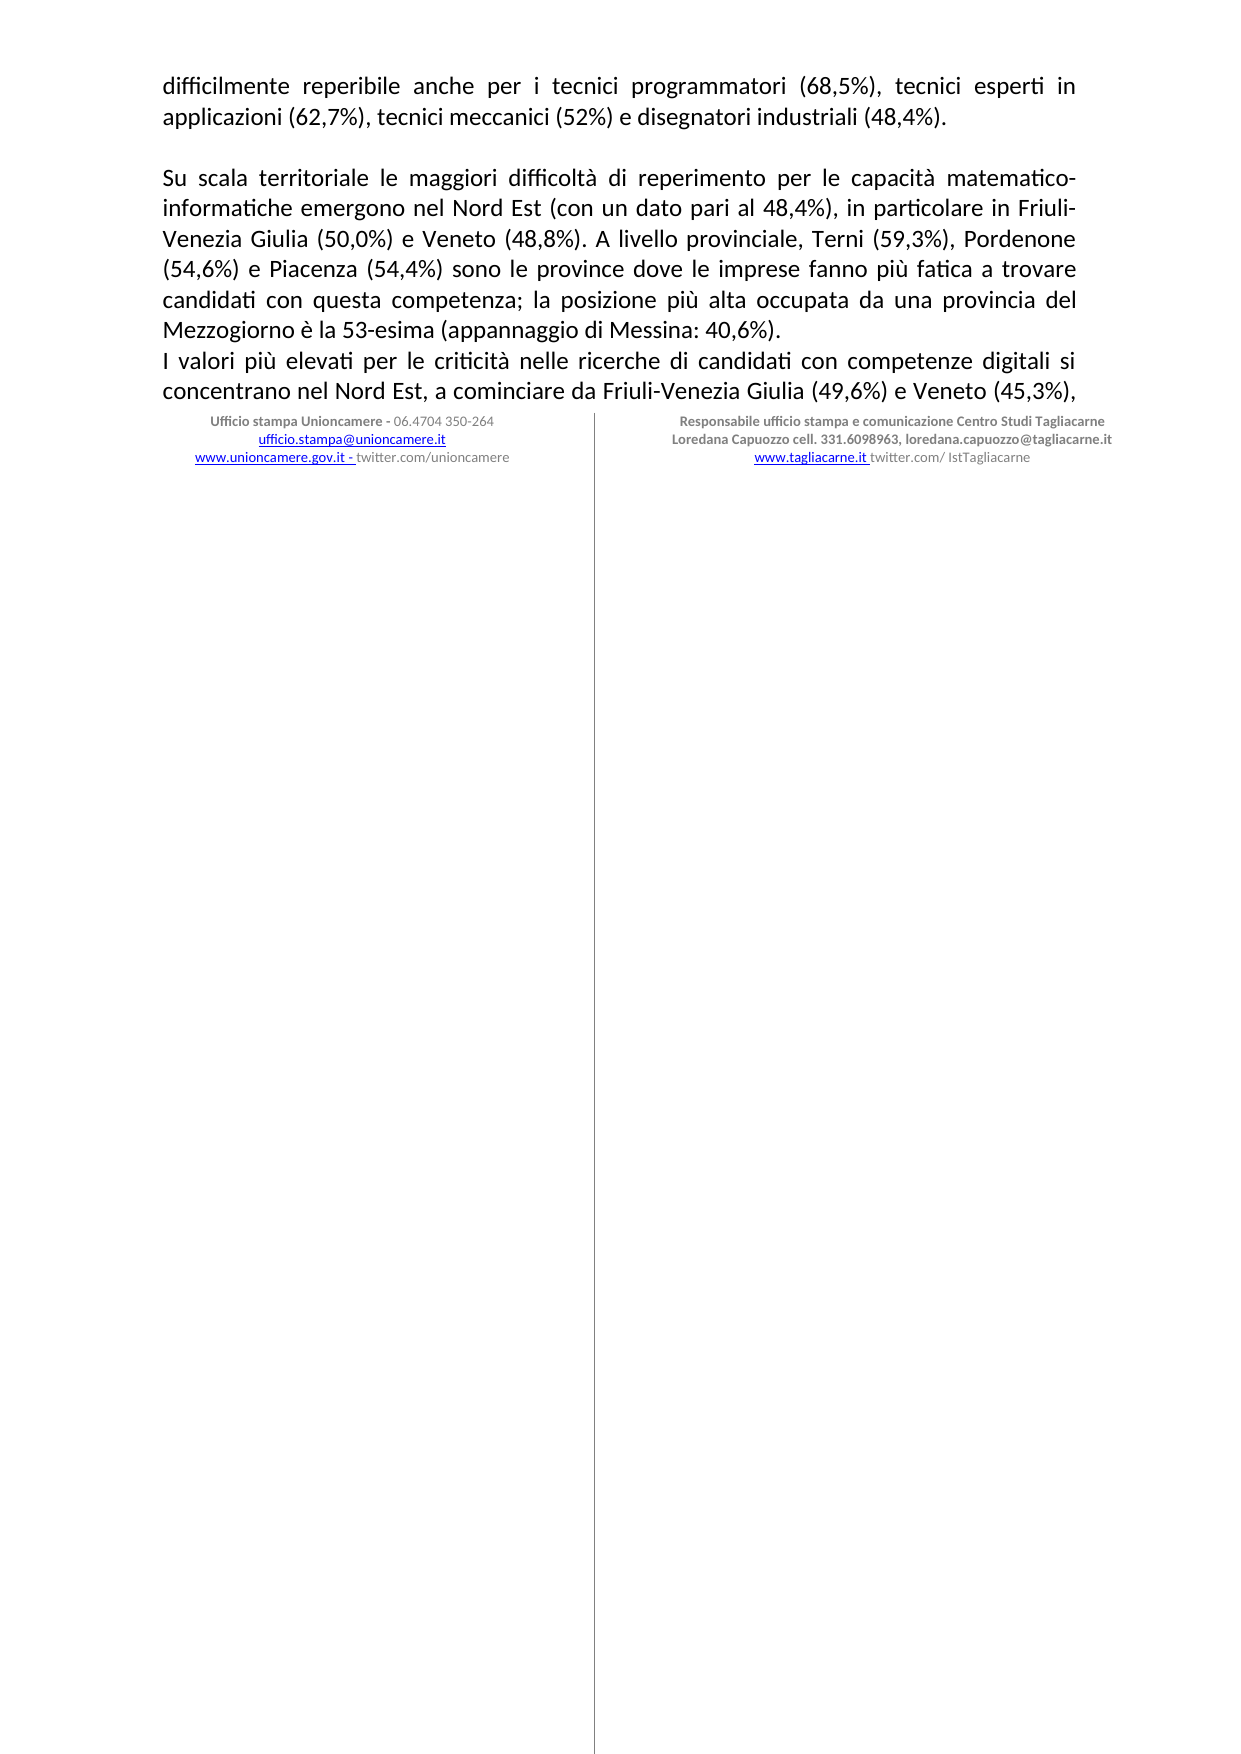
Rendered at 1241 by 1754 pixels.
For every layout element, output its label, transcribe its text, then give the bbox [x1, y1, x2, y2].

text Su scala territoriale le maggiori difficoltà di reperimento per le capacità matematico-informatiche emergono nel Nord Est (con un dato pari al 48,4%), in particolare in Friuli-Venezia Giulia (50,0%) e Veneto (48,8%). A livello provinciale, Terni (59,3%), Pordenone (54,6%) e Piacenza (54,4%) sono le province dove le imprese fanno più fatica a trovare candidati con questa competenza; la posizione più alta occupata da una provincia del Mezzogiorno è la 53-esima (appannaggio di Messina: 40,6%). [162, 162, 1078, 345]
text Per tali mix di competenze le difficoltà di reperimento raggiungono il 40% della domanda, che nell’ambito delle professioni specialistiche si concentrano nelle figure legate all’implementazione dei processi di digitalizzazione nell’organizzazione aziendale, quali ingegneri elettrotecnici (il 77,9% delle entrate per le quali il mix di competenza è ritenuto strategico è di difficile reperimento), progettisti e amministratori di sistemi informatici (65,0%) e analisti e progettisti di software (64,2%). Ma appare elevato anche il dato relativo ai medici (64,6%) e ai professori di scuola primaria (63,6%) anche per effetto della pandemia. Con riferimento invece alle professioni tecniche, il mix di competenze digitali è difficilmente reperibile anche per i tecnici programmatori (68,5%), tecnici esperti in applicazioni (62,7%), tecnici meccanici (52%) e disegnatori industriali (48,4%). [162, 70, 1078, 131]
text I valori più elevati per le criticità nelle ricerche di candidati con competenze digitali si concentrano nel Nord Est, a cominciare da Friuli-Venezia Giulia (49,6%) e Veneto (45,3%), seguite da alcune regioni del Nord Ovest, come Piemonte (41,1%) e Liguria (40,1%) e del centro Italia, come Umbria (45,4%) e Marche (41,0%). A livello provinciale, più difficoltà si segnalano a Gorizia (54%), Terni (51,5%) e Belluno (50,3%). Subito a ridosso della top ten, Caltanissetta (46,7%), prima delle province del Sud e Isole. [162, 345, 1078, 406]
